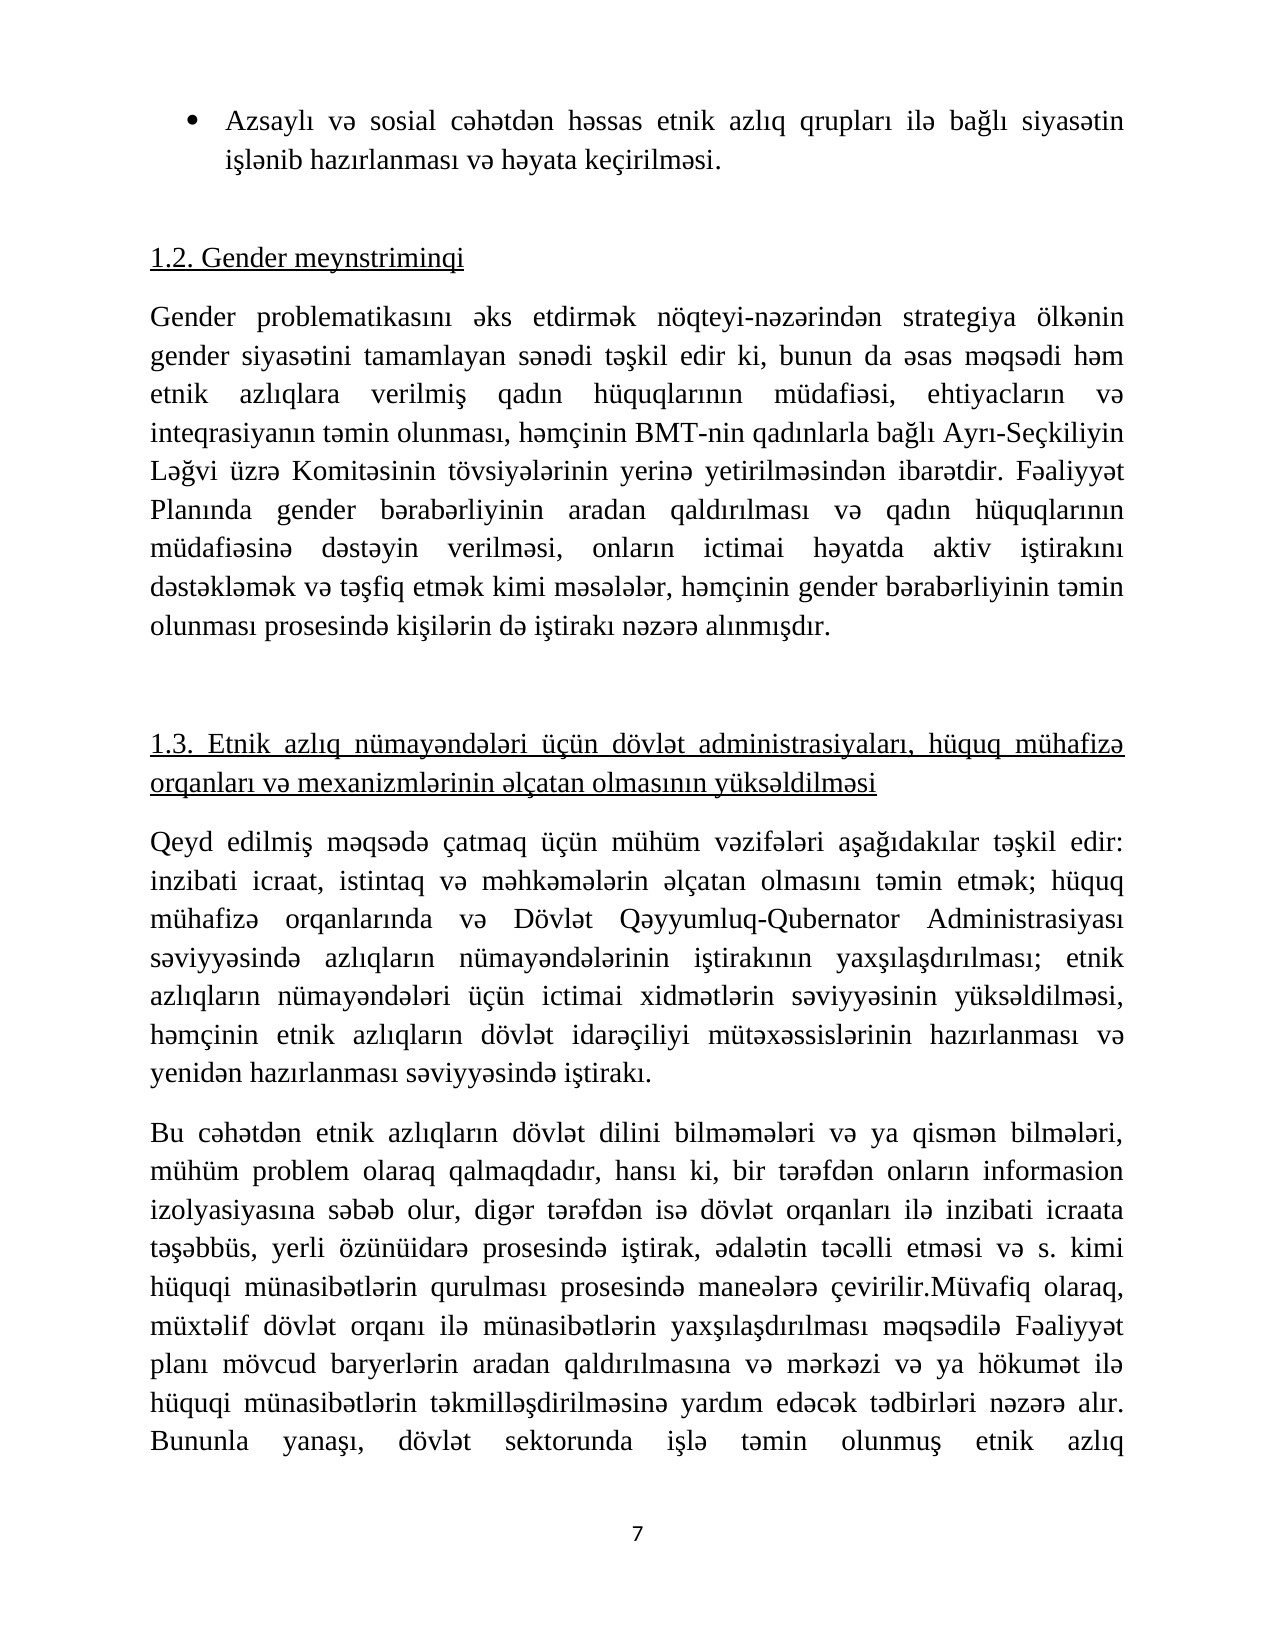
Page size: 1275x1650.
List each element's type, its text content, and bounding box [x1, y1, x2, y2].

text 1.2. Gender meynstriminqi [150, 240, 1125, 273]
list Azsaylı və sosial cəhətdən həssas etnik azlıq qrupları ilə bağlı siyasətin işlənib hazırlanması və həyata keçirilməsi. [187, 103, 1125, 176]
text Qeyd edilmiş məqsədə çatmaq üçün mühüm vəzifələri aşağıdakılar təşkil edir: inzibati icraat, istintaq və məhkəmələrin əlçatan olmasını təmin etmək; hüquq mühafizə orqanlarında və Dövlət Qəyyumluq-Qubernator Administrasiyası səviyyəsində azlıqların nümayəndələrinin iştirakının yaxşılaşdırılması; etnik azlıqların nümayəndələri üçün ictimai xidmətlərin səviyyəsinin yüksəldilməsi, həmçinin etnik azlıqların dövlət idarəçiliyi mütəxəssislərinin hazırlanması və yenidən hazırlanması səviyyəsində iştirakı. [150, 824, 1125, 1089]
text 1.3. Etnik azlıq nümayəndələri üçün dövlət administrasiyaları, hüquq mühafizə orqanları və mexanizmlərinin əlçatan olmasının yüksəldilməsi [150, 726, 1125, 755]
text Gender problematikasını əks etdirmək nöqteyi-nəzərindən strategiya ölkənin gender siyasətini tamamlayan sənədi təşkil edir ki, bunun da əsas məqsədi həm etnik azlıqlara verilmiş qadın hüquqlarının müdafiəsi, ehtiyacların və inteqrasiyanın təmin olunması, həmçinin BMT-nin qadınlarla bağlı Ayrı-Seçkiliyin Ləğvi üzrə Komitəsinin tövsiyələrinin yerinə yetirilməsindən ibarətdir. Fəaliyyət Planında gender bərabərliyinin aradan qaldırılması və qadın hüquqlarının müdafiəsinə dəstəyin verilməsi, onların ictimai həyatda aktiv iştirakını dəstəkləmək və təşfiq etmək kimi məsələlər, həmçinin gender bərabərliyinin təmin olunması prosesində kişilərin də iştirakı nəzərə alınmışdır. [150, 299, 1125, 641]
text 1.3. Etnik azlıq nümayəndələri üçün dövlət administrasiyaları, hüquq mühafizə orqanları və mexanizmlərinin əlçatan olmasının yüksəldilməsi [150, 757, 1125, 798]
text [150, 1115, 1125, 1457]
